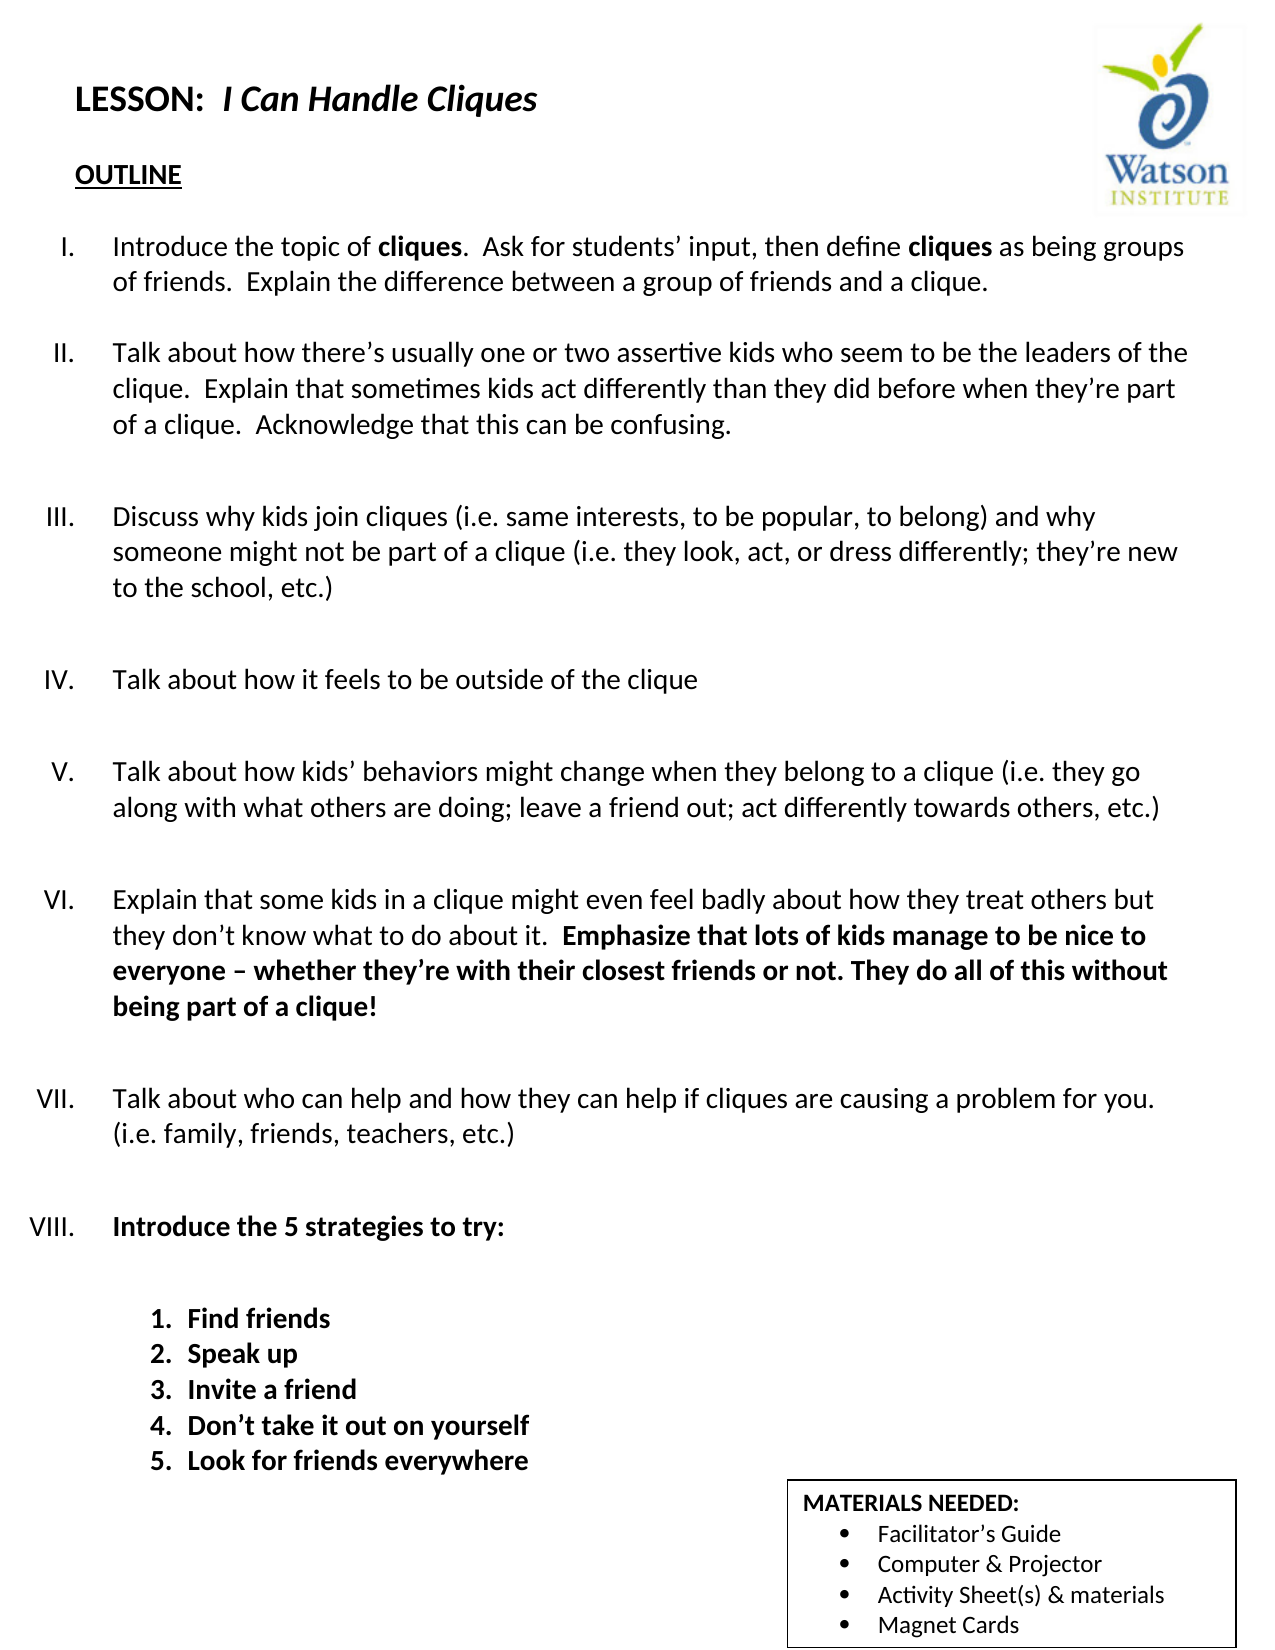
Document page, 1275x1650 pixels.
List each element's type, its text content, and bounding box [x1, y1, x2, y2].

list Introduce the 5 strategies to try: [75, 1208, 1200, 1243]
list Look for friends everywhere [150, 1442, 1200, 1478]
text LESSON: I Can Handle Cliques [75, 75, 1089, 121]
list Talk about how kids’ behaviors might change when they belong to a clique (i.e. they go along with what others are doing; leave a friend out; act differently towards others, etc.) [75, 753, 1200, 824]
list Talk about how it feels to be outside of the clique [75, 661, 1200, 697]
text OUTLINE [75, 156, 1089, 192]
list Speak up [150, 1335, 1200, 1371]
list Find friends [150, 1300, 1200, 1335]
list Talk about how there’s usually one or two assertive kids who seem to be the leaders of the clique. Explain that sometimes kids act differently than they did before when they’re part of a clique. Acknowledge that this can be confusing. [75, 334, 1200, 441]
list Talk about who can help and how they can help if cliques are causing a problem for you. (i.e. family, friends, teachers, etc.) [75, 1080, 1200, 1151]
list Explain that some kids in a clique might even feel badly about how they treat others but they don’t know what to do about it. Emphasize that lots of kids manage to be nice to everyone – whether they’re with their closest friends or not. They do all of this without being part of a clique! [75, 881, 1200, 1023]
list Invite a friend [150, 1371, 1200, 1407]
picture [1089, 20, 1250, 221]
list Discuss why kids join cliques (i.e. same interests, to be popular, to belong) and why someone might not be part of a clique (i.e. they look, act, or dress differently; they’re new to the school, etc.) [75, 498, 1200, 605]
list Don’t take it out on yourself [150, 1407, 1200, 1442]
list Introduce the topic of cliques. Ask for students’ input, then define cliques as being groups of friends. Explain the difference between a group of friends and a clique. [75, 228, 1200, 299]
